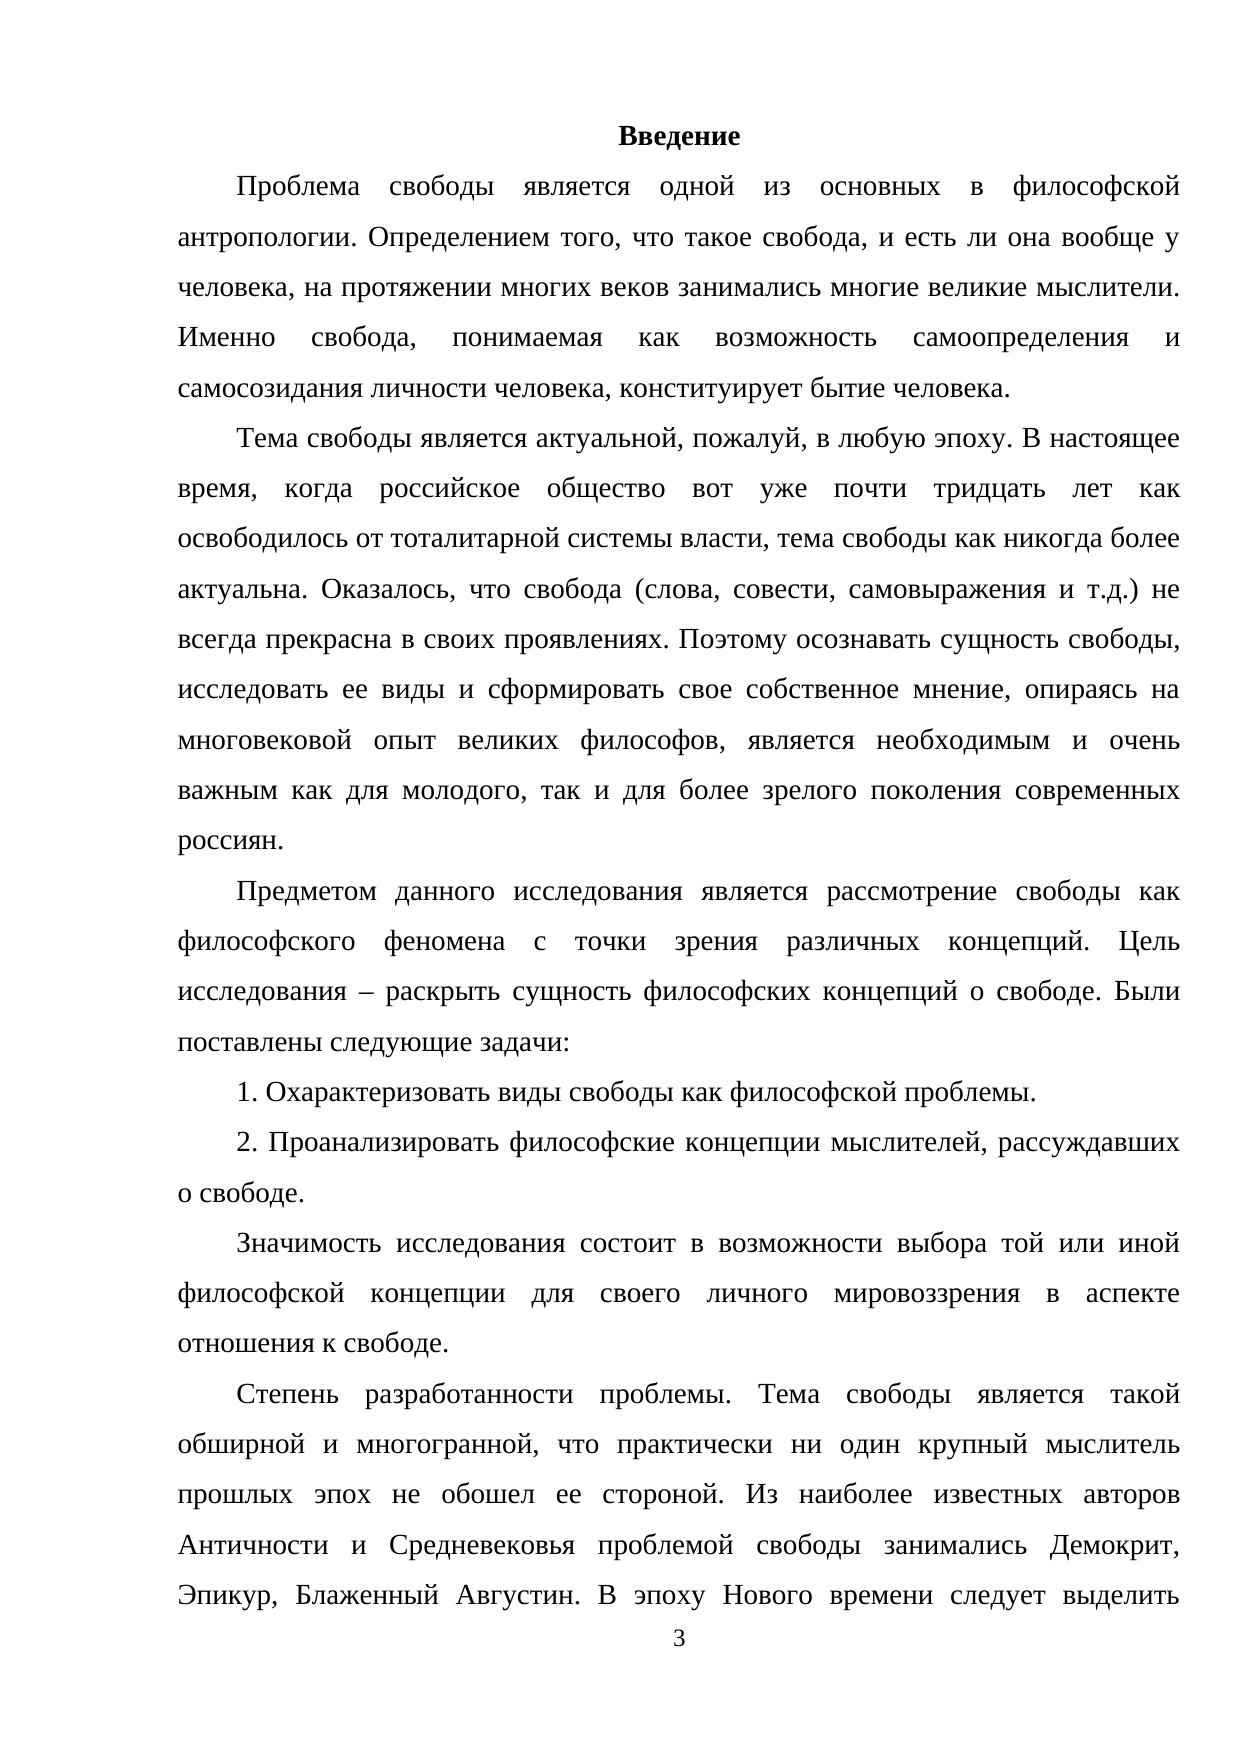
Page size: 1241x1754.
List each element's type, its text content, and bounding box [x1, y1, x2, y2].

text 1. Охарактеризовать виды свободы как философской проблемы. [177, 1074, 1181, 1108]
text Предметом данного исследования является рассмотрение свободы как философского феномена с точки зрения различных концепций. Цель исследования – раскрыть сущность философских концепций о свободе. Были поставлены следующие задачи: [177, 873, 1181, 1057]
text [177, 1376, 1181, 1611]
text Введение [177, 118, 1181, 152]
text Проблема свободы является одной из основных в философской антропологии. Определением того, что такое свобода, и есть ли она вообще у человека, на протяжении многих веков занимались многие великие мыслители. Именно свобода, понимаемая как возможность самоопределения и самосозидания личности человека, конституирует бытие человека. [177, 168, 1181, 403]
text Значимость исследования состоит в возможности выбора той или иной философской концепции для своего личного мировоззрения в аспекте отношения к свободе. [177, 1225, 1181, 1359]
text Тема свободы является актуальной, пожалуй, в любую эпоху. В настоящее время, когда российское общество вот уже почти тридцать лет как освободилось от тоталитарной системы власти, тема свободы как никогда более актуальна. Оказалось, что свобода (слова, совести, самовыражения и т.д.) не всегда прекрасна в своих проявлениях. Поэтому осознавать сущность свободы, исследовать ее виды и сформировать свое собственное мнение, опираясь на многовековой опыт великих философов, является необходимым и очень важным как для молодого, так и для более зрелого поколения современных россиян. [177, 420, 1181, 856]
text 2. Проанализировать философские концепции мыслителей, рассуждавших о свободе. [177, 1124, 1181, 1208]
